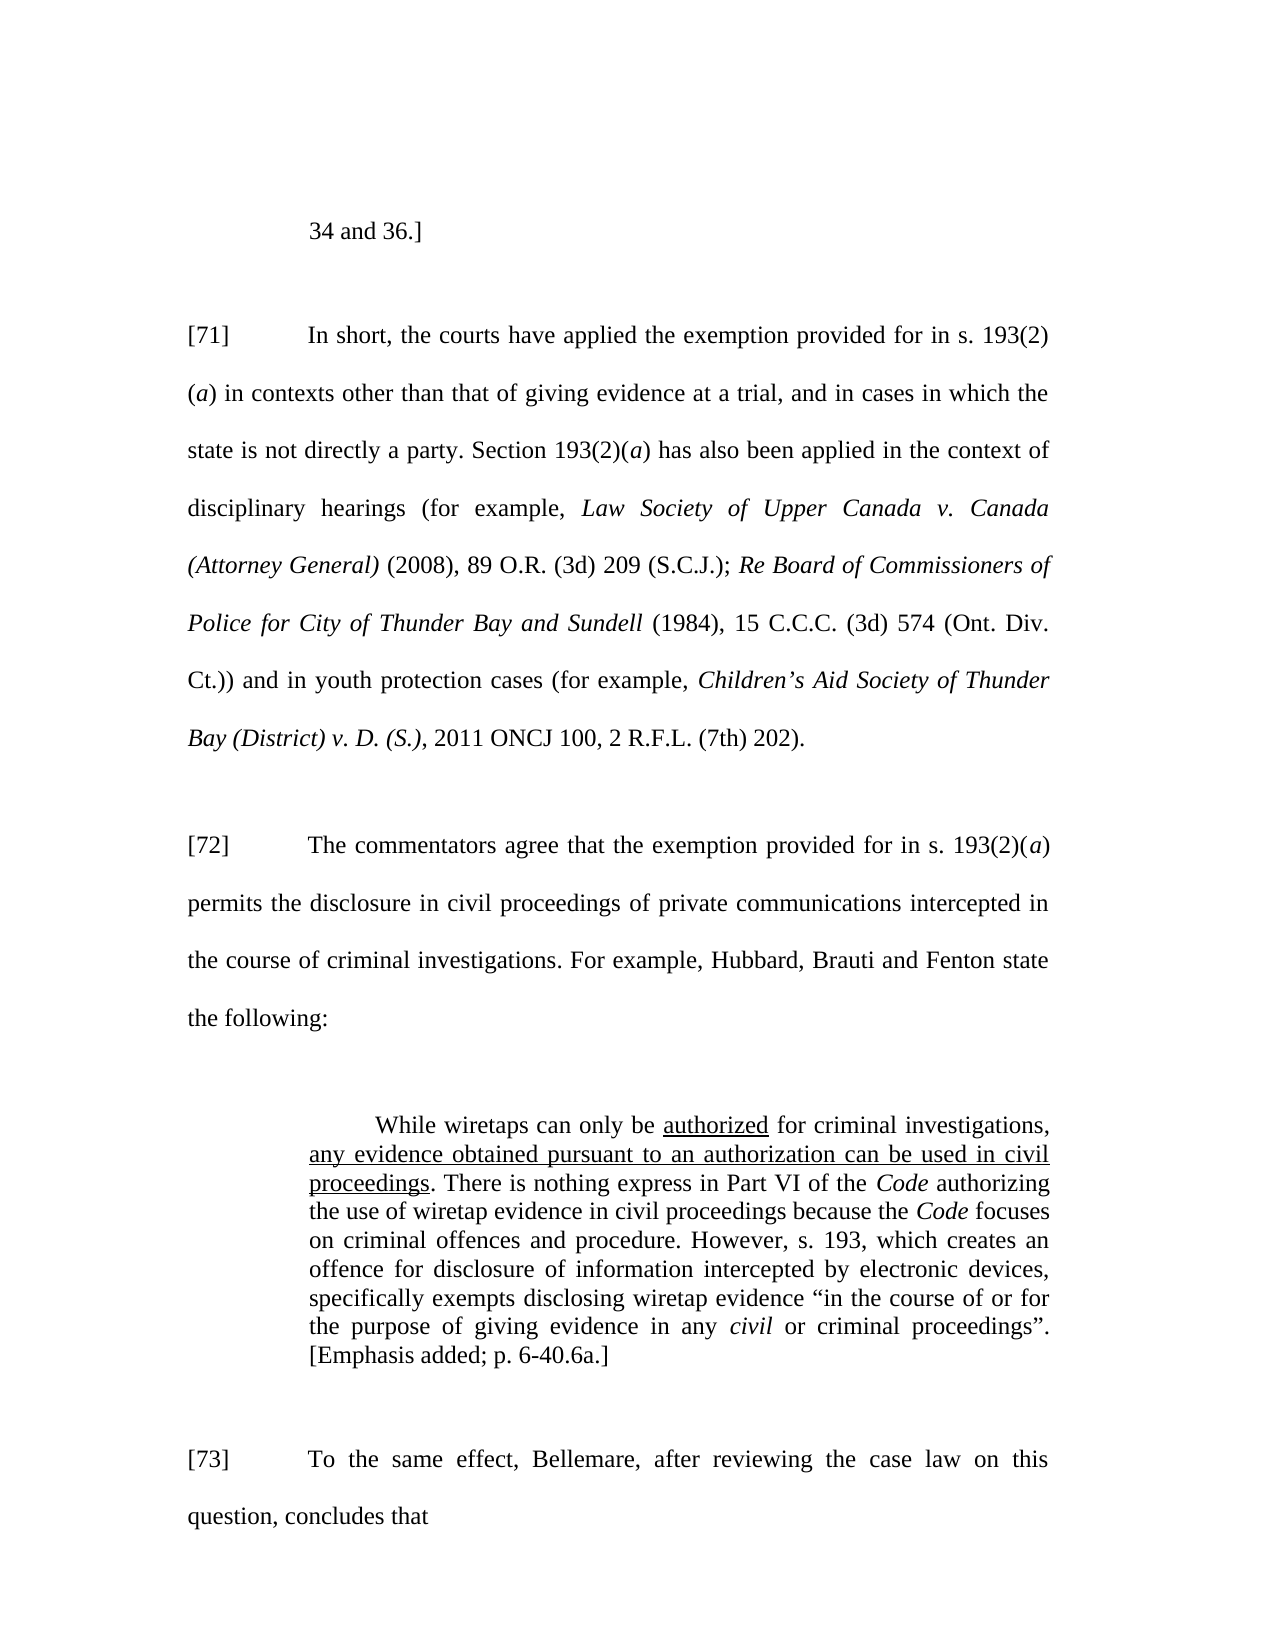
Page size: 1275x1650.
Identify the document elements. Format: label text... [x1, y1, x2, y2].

text The commentators agree that the exemption provided for in s. 193(2)(a) permits the disclosure in civil proceedings of private communications intercepted in the course of criminal investigations. For example, Hubbard, Brauti and Fenton state the following: [187, 830, 1050, 1031]
text To the same effect, Bellemare, after reviewing the case law on this question, concludes that [187, 1444, 1050, 1530]
text While wiretaps can only be authorized for criminal investigations, any evidence obtained pursuant to an authorization can be used in civil proceedings. There is nothing express in Part VI of the Code authorizing the use of wiretap evidence in civil proceedings because the Code focuses on criminal offences and procedure. However, s. 193, which creates an offence for disclosure of information intercepted by electronic devices, specifically exempts disclosing wiretap evidence “in the course of or for the purpose of giving evidence in any civil or criminal proceedings”. [Emphasis added; p. 6-40.6a.] [309, 1165, 1050, 1369]
text In short, the courts have applied the exemption provided for in s. 193(2)(a) in contexts other than that of giving evidence at a trial, and in cases in which the state is not directly a party. Section 193(2)(a) has also been applied in the context of disciplinary hearings (for example, Law Society of Upper Canada v. Canada (Attorney General) (2008), 89 O.R. (3d) 209 (S.C.J.); Re Board of Commissioners of Police for City of Thunder Bay and Sundell (1984), 15 C.C.C. (3d) 574 (Ont. Div. Ct.)) and in youth protection cases (for example, Children’s Aid Society of Thunder Bay (District) v. D. (S.), 2011 ONCJ 100, 2 R.F.L. (7th) 202). [187, 320, 1050, 751]
text While wiretaps can only be authorized for criminal investigations, any evidence obtained pursuant to an authorization can be used in civil proceedings. There is nothing express in Part VI of the Code authorizing the use of wiretap evidence in civil proceedings because the Code focuses on criminal offences and procedure. However, s. 193, which creates an offence for disclosure of information intercepted by electronic devices, specifically exempts disclosing wiretap evidence “in the course of or for the purpose of giving evidence in any civil or criminal proceedings”. [Emphasis added; p. 6-40.6a.] [309, 1110, 1050, 1164]
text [309, 216, 1050, 245]
